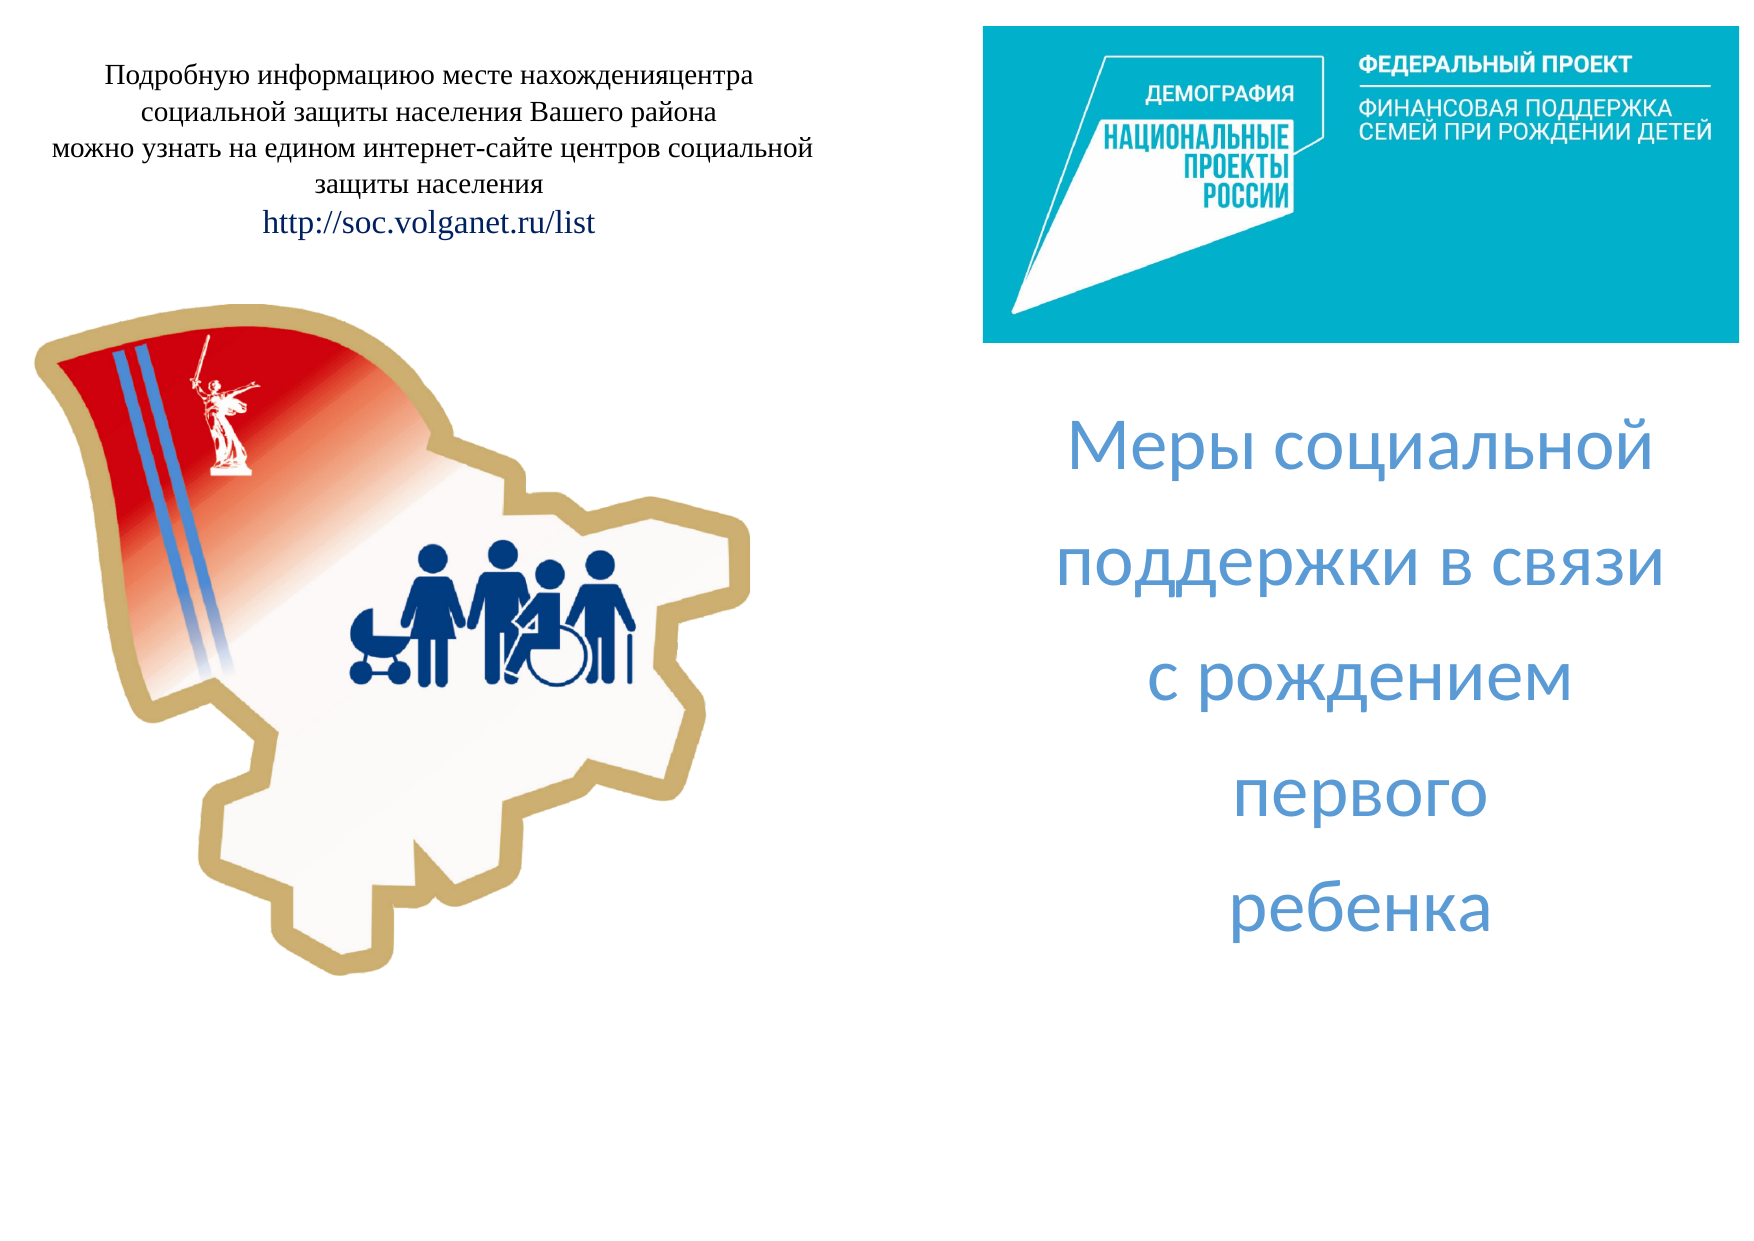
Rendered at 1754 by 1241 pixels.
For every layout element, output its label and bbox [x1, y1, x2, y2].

picture [34, 304, 750, 976]
picture [982, 26, 1740, 343]
